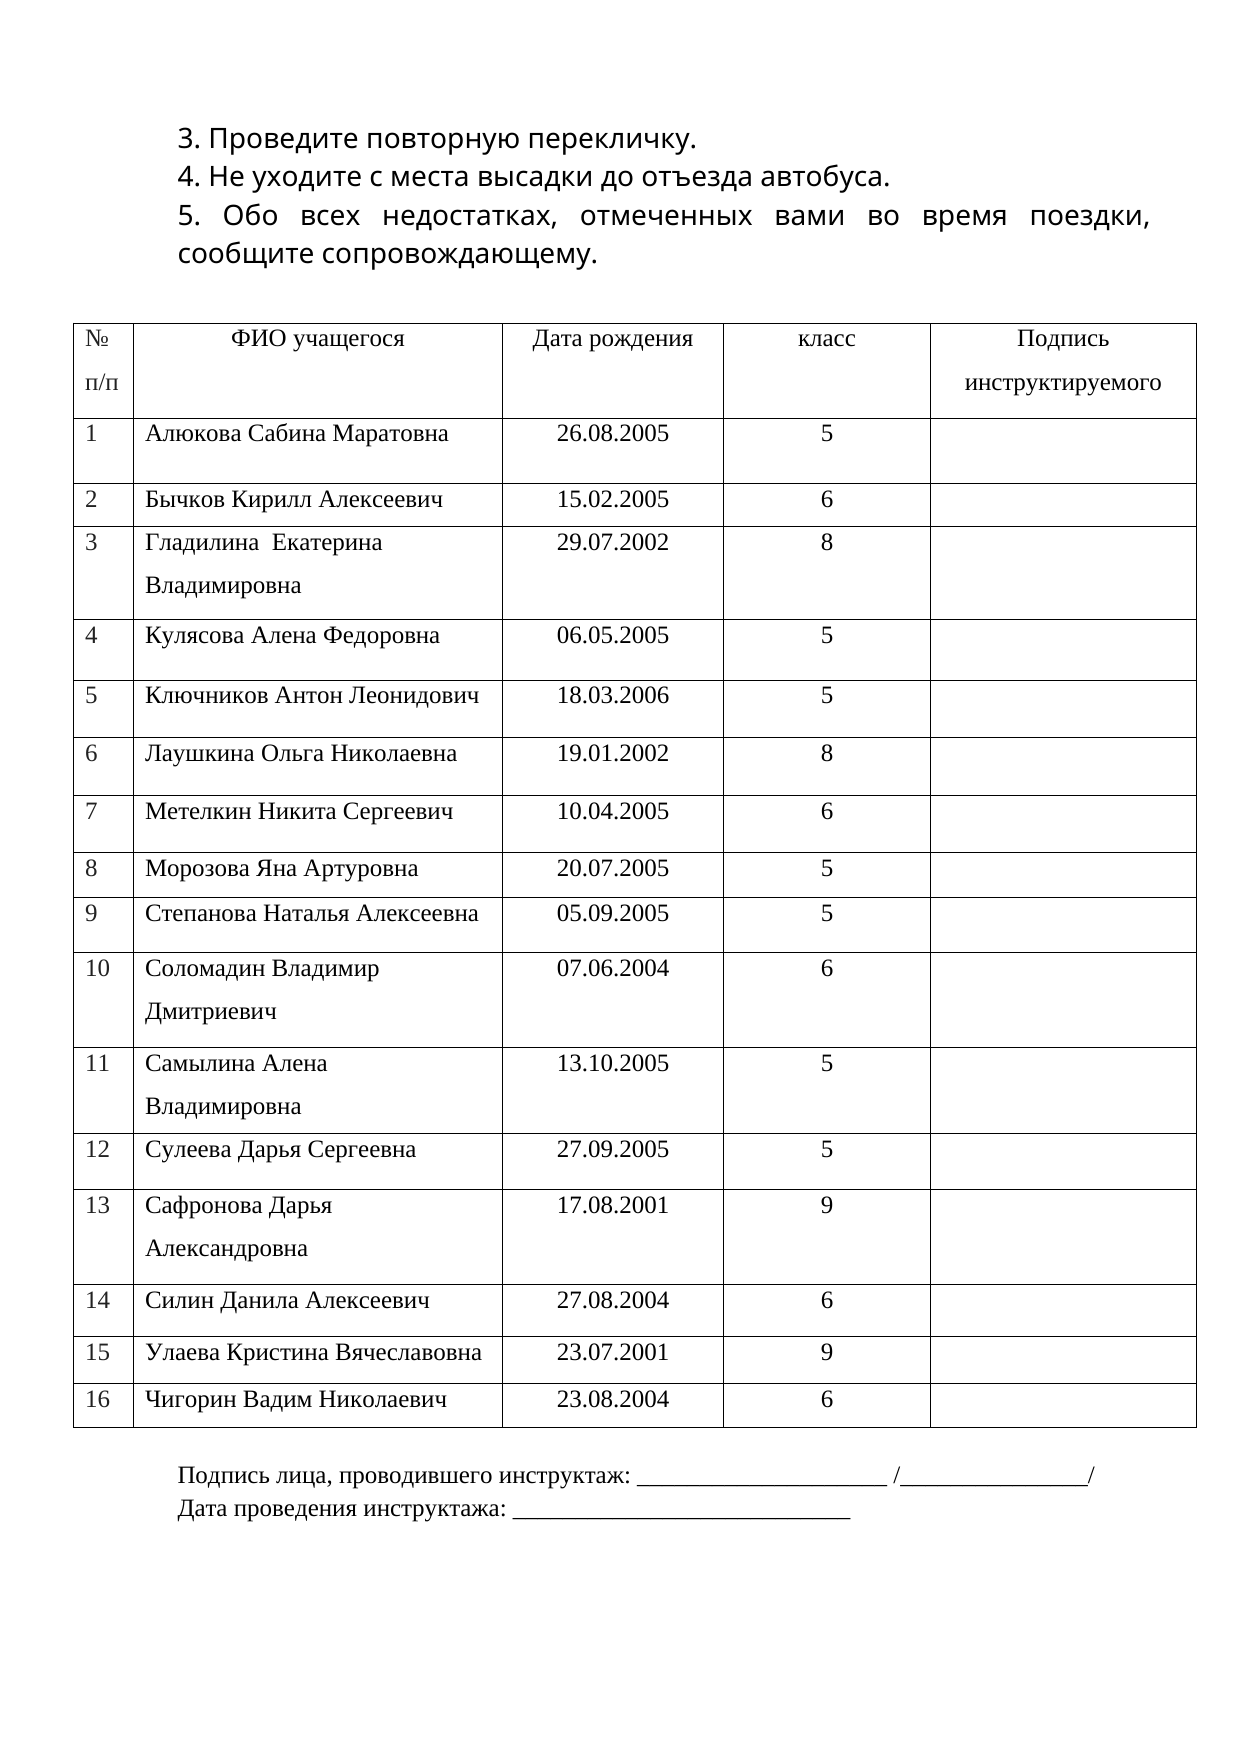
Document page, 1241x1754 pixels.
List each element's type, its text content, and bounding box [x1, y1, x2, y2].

text Подпись лица, проводившего инструктаж: ____________________ /_______________/ [177, 1460, 1152, 1489]
table_cell Бычков Кирилл Алексеевич [134, 484, 502, 526]
table_header Дата рождения [503, 324, 723, 417]
table_cell [931, 484, 1196, 526]
table_cell 4 [74, 620, 133, 679]
table_cell Сафронова Дарья Александровна [134, 1190, 502, 1284]
table_cell 6 [724, 1285, 930, 1336]
table_cell 9 [724, 1190, 930, 1284]
table_cell 14 [74, 1285, 133, 1336]
table_header класс [724, 324, 930, 417]
table_cell 8 [724, 527, 930, 619]
table_cell 5 [724, 620, 930, 679]
table_cell 6 [724, 484, 930, 526]
table_cell 5 [724, 419, 930, 483]
table_cell Гладилина Екатерина Владимировна [134, 527, 502, 619]
table_cell [931, 796, 1196, 852]
table_cell 15.02.2005 [503, 484, 723, 526]
table_cell 07.06.2004 [503, 953, 723, 1047]
table_cell [931, 853, 1196, 897]
table_cell 18.03.2006 [503, 681, 723, 737]
table_cell Соломадин Владимир Дмитриевич [134, 953, 502, 1047]
table_cell 5 [724, 898, 930, 952]
table_cell 20.07.2005 [503, 853, 723, 897]
table_cell 10 [74, 953, 133, 1047]
table_cell 10.04.2005 [503, 796, 723, 852]
table_cell 26.08.2005 [503, 419, 723, 483]
table_header Подпись инструктируемого [931, 324, 1196, 417]
table_cell 6 [724, 1384, 930, 1427]
table_cell 5 [74, 681, 133, 737]
table_header № п/п [74, 324, 133, 417]
table_cell 13 [74, 1190, 133, 1284]
table_cell Алюкова Сабина Маратовна [134, 419, 502, 483]
table_cell 27.08.2004 [503, 1285, 723, 1336]
table_cell 1 [74, 419, 133, 483]
table_cell 23.07.2001 [503, 1337, 723, 1383]
table_cell 7 [74, 796, 133, 852]
table_cell [931, 620, 1196, 679]
text Дата проведения инструктажа: ___________________________ [177, 1493, 1152, 1522]
table_cell Самылина Алена Владимировна [134, 1048, 502, 1133]
table_cell Ключников Антон Леонидович [134, 681, 502, 737]
text 5. Обо всех недостатках, отмеченных вами во время поездки, сообщите сопровождающему. [177, 195, 1152, 271]
table_cell [931, 1048, 1196, 1133]
table_cell [931, 953, 1196, 1047]
table_header ФИО учащегося [134, 324, 502, 417]
table_cell [931, 1285, 1196, 1336]
table_cell Улаева Кристина Вячеславовна [134, 1337, 502, 1383]
table_cell 6 [724, 796, 930, 852]
table_cell [931, 681, 1196, 737]
table_cell [931, 898, 1196, 952]
table_cell [931, 1337, 1196, 1383]
table_cell 2 [74, 484, 133, 526]
table_cell Кулясова Алена Федоровна [134, 620, 502, 679]
table_cell Чигорин Вадим Николаевич [134, 1384, 502, 1427]
table_cell Морозова Яна Артуровна [134, 853, 502, 897]
table_cell 15 [74, 1337, 133, 1383]
table_cell 17.08.2001 [503, 1190, 723, 1284]
table_cell 13.10.2005 [503, 1048, 723, 1133]
table_cell Сулеева Дарья Сергеевна [134, 1134, 502, 1189]
table_cell Степанова Наталья Алексеевна [134, 898, 502, 952]
table_cell [931, 1134, 1196, 1189]
table_cell 9 [74, 898, 133, 952]
table_cell Силин Данила Алексеевич [134, 1285, 502, 1336]
table_cell 16 [74, 1384, 133, 1427]
table_cell 23.08.2004 [503, 1384, 723, 1427]
table_cell [931, 1384, 1196, 1427]
table_cell 5 [724, 1134, 930, 1189]
table_cell 11 [74, 1048, 133, 1133]
table_cell Метелкин Никита Сергеевич [134, 796, 502, 852]
table_cell 5 [724, 853, 930, 897]
table_cell 06.05.2005 [503, 620, 723, 679]
text 3. Проведите повторную перекличку. [177, 118, 1152, 156]
table_cell Лаушкина Ольга Николаевна [134, 738, 502, 795]
table_cell [931, 1190, 1196, 1284]
table_cell 8 [74, 853, 133, 897]
table_cell 05.09.2005 [503, 898, 723, 952]
table_cell 27.09.2005 [503, 1134, 723, 1189]
table_cell 6 [74, 738, 133, 795]
table_cell 8 [724, 738, 930, 795]
table_cell 6 [724, 953, 930, 1047]
table_cell [931, 738, 1196, 795]
table_cell [931, 419, 1196, 483]
table_cell 19.01.2002 [503, 738, 723, 795]
table_cell 9 [724, 1337, 930, 1383]
text 4. Не уходите с места высадки до отъезда автобуса. [177, 156, 1152, 195]
table_cell 29.07.2002 [503, 527, 723, 619]
table_cell 3 [74, 527, 133, 619]
table_cell 5 [724, 1048, 930, 1133]
table_cell 5 [724, 681, 930, 737]
table_cell [931, 527, 1196, 619]
table_cell 12 [74, 1134, 133, 1189]
